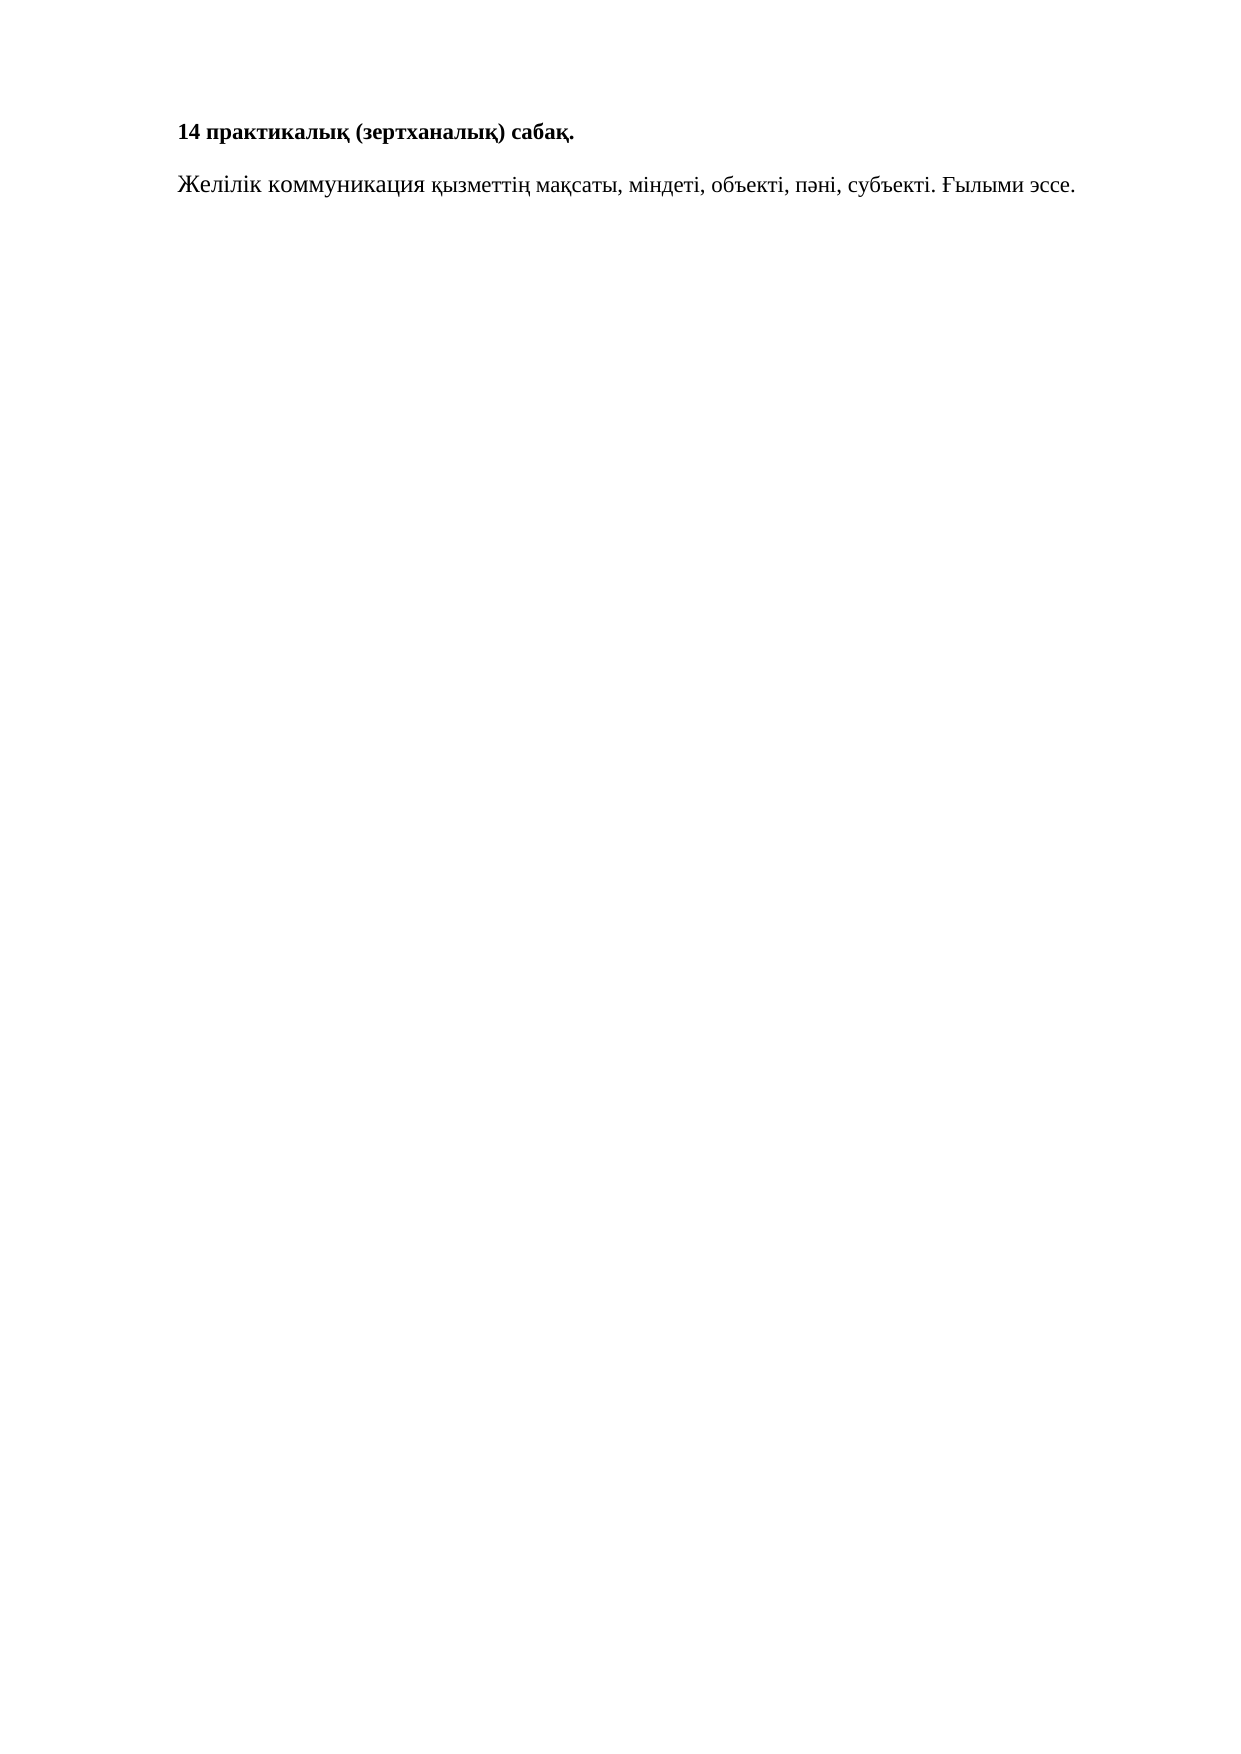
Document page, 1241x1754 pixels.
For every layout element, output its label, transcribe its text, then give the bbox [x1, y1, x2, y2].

text 14 практикалық (зертханалық) сабақ. [177, 118, 1152, 144]
text Желілік коммуникация қызметтің мақсаты, міндеті, объекті, пәні, субъекті. Ғылыми эссе. [177, 169, 1152, 198]
